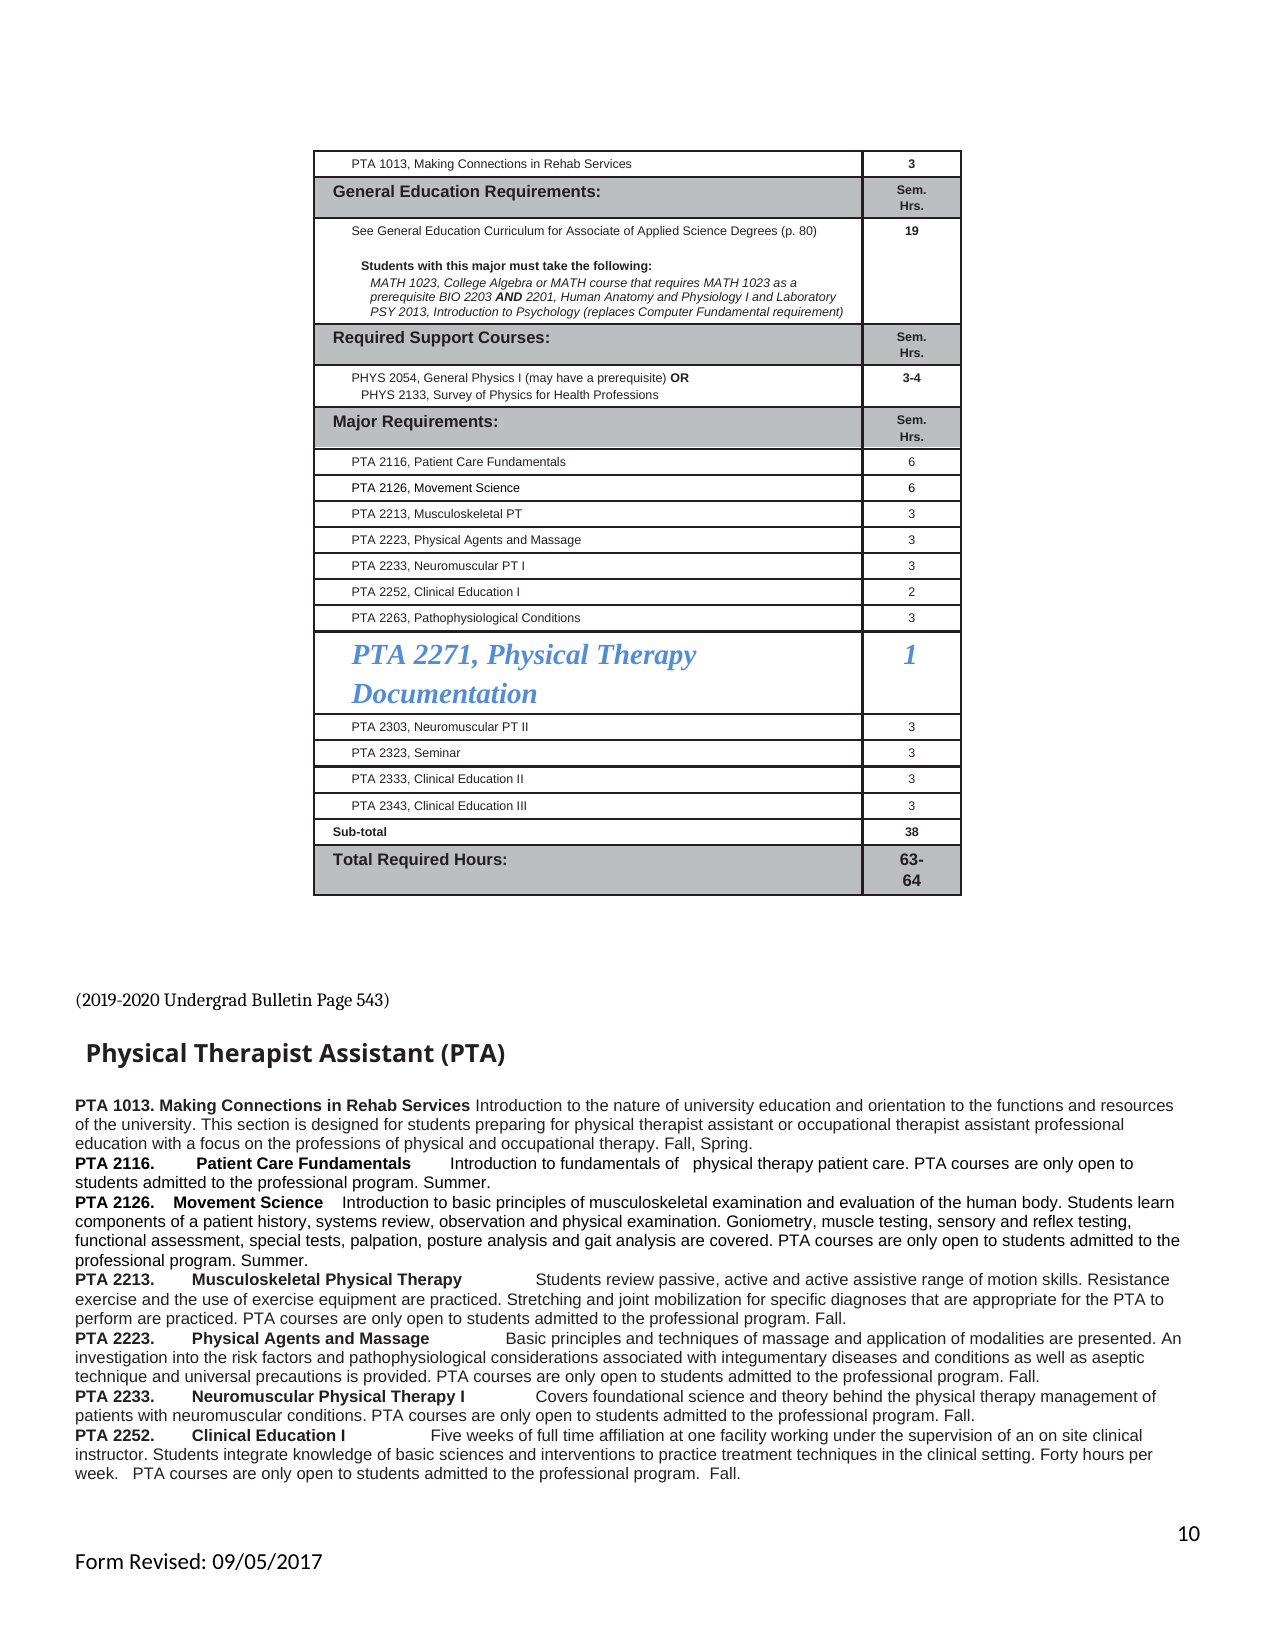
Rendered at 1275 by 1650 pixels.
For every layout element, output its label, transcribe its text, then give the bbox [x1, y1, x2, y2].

table_cell PTA 1013, Making Connections in Rehab Services [315, 152, 861, 176]
table_cell PTA 2233, Neuromuscular PT I [315, 554, 861, 578]
text PTA 2213. Musculoskeletal Physical Therapy Students review passive, active and active assistive range of motion skills. Resistance exercise and the use of exercise equipment are practiced. Stretching and joint mobilization for specific diagnoses that are appropriate for the PTA to perform are practiced. PTA courses are only open to students admitted to the professional program. Fall. [75, 1270, 1189, 1328]
text (2019-2020 Undergrad Bulletin Page 543) [75, 990, 1200, 1011]
table_cell PTA 2263, Pathophysiological Conditions [315, 606, 861, 630]
table_cell 3 [864, 152, 960, 176]
table_cell Major Requirements: [315, 408, 861, 447]
table_cell 1 [864, 633, 960, 713]
table_cell 3 [864, 768, 960, 792]
table_cell 6 [864, 450, 960, 473]
table_cell 3 [864, 794, 960, 818]
table_cell Total Required Hours: [315, 846, 861, 894]
table_cell 19 [864, 219, 960, 322]
table_cell 3 [864, 554, 960, 578]
table_cell Sem. Hrs. [864, 178, 960, 217]
table_cell See General Education Curriculum for Associate of Applied Science Degrees (p. 80) Students with this major must take the following: MATH 1023, College Algebra or MATH course that requires MATH 1023 as a prerequisite BIO 2203 AND 2201, Human Anatomy and Physiology I and Laboratory PSY 2013, Introduction to Psychology (replaces Computer Fundamental requirement) [315, 219, 861, 322]
table_cell 3 [864, 528, 960, 552]
table_cell General Education Requirements: [315, 178, 861, 217]
table_cell PTA 2303, Neuromuscular PT II [315, 715, 861, 739]
text PTA 2116. Patient Care Fundamentals Introduction to fundamentals of physical therapy patient care. PTA courses are only open to students admitted to the professional program. Summer. [75, 1154, 1200, 1192]
table_cell 3 [864, 502, 960, 526]
table_cell 3 [864, 741, 960, 765]
table_cell PTA 2323, Seminar [315, 741, 861, 765]
text Physical Therapist Assistant (PTA) [85, 1036, 1200, 1069]
text PTA 2223. Physical Agents and Massage Basic principles and techniques of massage and application of modalities are presented. An investigation into the risk factors and pathophysiological considerations associated with integumentary diseases and conditions as well as aseptic technique and universal precautions is provided. PTA courses are only open to students admitted to the professional program. Fall. [75, 1328, 1200, 1386]
table_cell Sem. Hrs. [864, 408, 960, 447]
table_cell 3-4 [864, 366, 960, 406]
table_cell Sub-total [315, 820, 861, 843]
table_cell Sem. Hrs. [864, 325, 960, 364]
table_cell 38 [864, 820, 960, 843]
text PTA 2252. Clinical Education I Five weeks of full time affiliation at one facility working under the supervision of an on site clinical instructor. Students integrate knowledge of basic sciences and interventions to practice treatment techniques in the clinical setting. Forty hours per week. PTA courses are only open to students admitted to the professional program. Fall. [75, 1426, 1200, 1483]
table_cell PTA 2252, Clinical Education I [315, 580, 861, 604]
table_cell 2 [864, 580, 960, 604]
table_cell 6 [864, 476, 960, 500]
table_cell 3 [864, 715, 960, 739]
table_cell 3 [864, 606, 960, 630]
table_cell PTA 2333, Clinical Education II [315, 768, 861, 792]
table_cell 63-64 [864, 846, 960, 894]
table_cell PTA 2126, Movement Science [315, 476, 861, 500]
table_cell Required Support Courses: [315, 325, 861, 364]
table_cell PTA 2116, Patient Care Fundamentals [315, 450, 861, 473]
table_cell PTA 2343, Clinical Education III [315, 794, 861, 818]
text PTA 2233. Neuromuscular Physical Therapy I Covers foundational science and theory behind the physical therapy management of patients with neuromuscular conditions. PTA courses are only open to students admitted to the professional program. Fall. [75, 1387, 1188, 1425]
text PTA 2126. Movement Science Introduction to basic principles of musculoskeletal examination and evaluation of the human body. Students learn components of a patient history, systems review, observation and physical examination. Goniometry, muscle testing, sensory and reflex testing, functional assessment, special tests, palpation, posture analysis and gait analysis are covered. PTA courses are only open to students admitted to the professional program. Summer. [75, 1193, 1200, 1269]
table_cell PHYS 2054, General Physics I (may have a prerequisite) OR PHYS 2133, Survey of Physics for Health Professions [315, 366, 861, 406]
table_cell PTA 2223, Physical Agents and Massage [315, 528, 861, 552]
text PTA 1013. Making Connections in Rehab Services Introduction to the nature of university education and orientation to the functions and resources of the university. This section is designed for students preparing for physical therapist assistant or occupational therapist assistant professional education with a focus on the professions of physical and occupational therapy. Fall, Spring. [75, 1096, 1188, 1153]
table_cell PTA 2213, Musculoskeletal PT [315, 502, 861, 526]
table_cell PTA 2271, Physical Therapy Documentation [315, 633, 861, 713]
